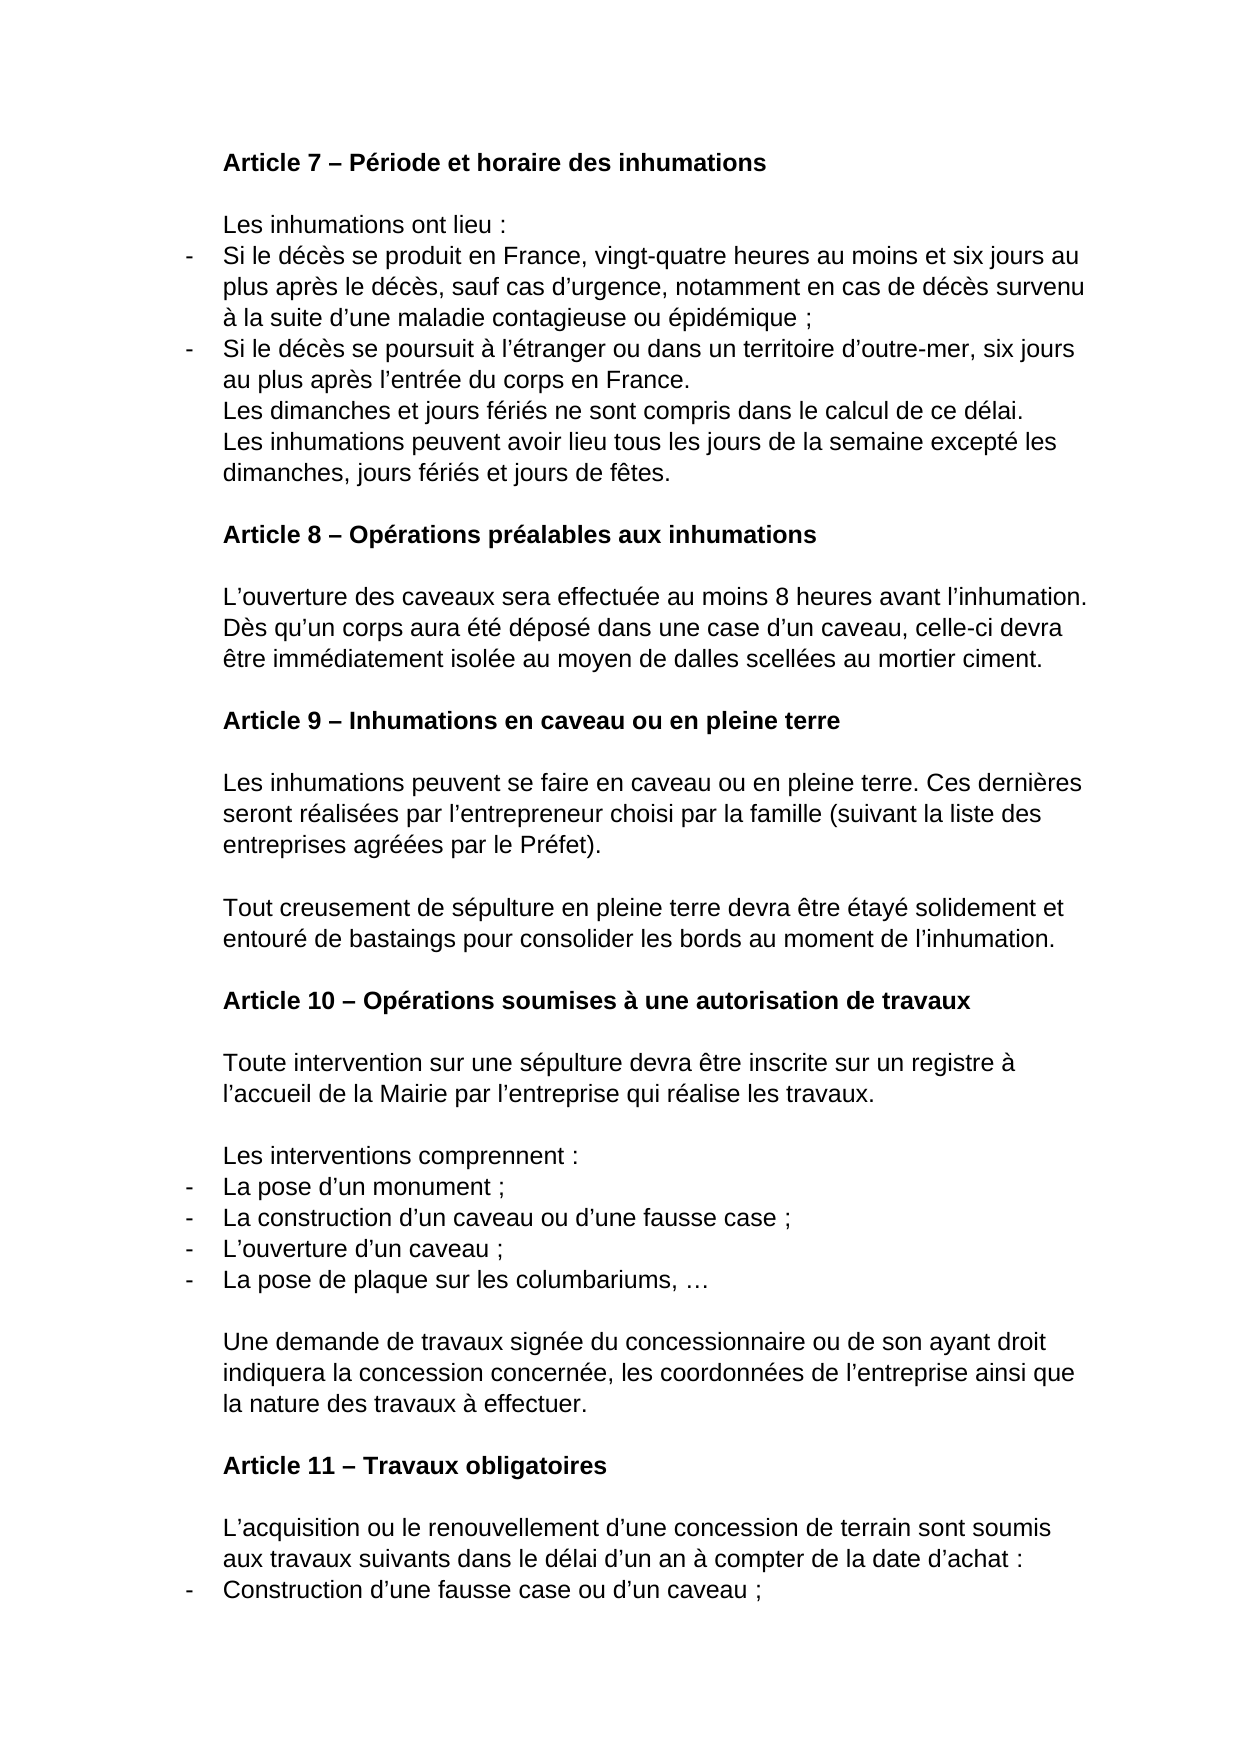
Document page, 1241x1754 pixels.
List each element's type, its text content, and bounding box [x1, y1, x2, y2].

list Les inhumations ont lieu : [223, 210, 1093, 238]
list Article 10 – Opérations soumises à une autorisation de travaux [223, 986, 1093, 1014]
list L’acquisition ou le renouvellement d’une concession de terrain sont soumis aux travaux suivants dans le délai d’un an à compter de la date d’achat : [223, 1513, 1093, 1573]
list Article 9 – Inhumations en caveau ou en pleine terre [223, 706, 1093, 735]
list Article 11 – Travaux obligatoires [223, 1451, 1093, 1480]
list L’ouverture des caveaux sera effectuée au moins 8 heures avant l’inhumation. Dès qu’un corps aura été déposé dans une case d’un caveau, celle-ci devra être immédiatement isolée au moyen de dalles scellées au mortier ciment. [223, 582, 1093, 673]
list Une demande de travaux signée du concessionnaire ou de son ayant droit indiquera la concession concernée, les coordonnées de l’entreprise ainsi que la nature des travaux à effectuer. [223, 1327, 1093, 1418]
list La construction d’un caveau ou d’une fausse case ; [185, 1203, 1093, 1232]
list Article 7 – Période et horaire des inhumations [223, 148, 1093, 176]
list L’ouverture d’un caveau ; [185, 1234, 1093, 1263]
list Toute intervention sur une sépulture devra être inscrite sur un registre à l’accueil de la Mairie par l’entreprise qui réalise les travaux. [223, 1048, 1093, 1108]
list La pose d’un monument ; [185, 1172, 1093, 1201]
list Si le décès se poursuit à l’étranger ou dans un territoire d’outre-mer, six jours au plus après l’entrée du corps en France. [185, 334, 1093, 394]
list Les inhumations peuvent se faire en caveau ou en pleine terre. Ces dernières seront réalisées par l’entrepreneur choisi par la famille (suivant la liste des entreprises agréées par le Préfet). [223, 768, 1093, 859]
list Les inhumations peuvent avoir lieu tous les jours de la semaine excepté les dimanches, jours fériés et jours de fêtes. [223, 427, 1093, 487]
list Les interventions comprennent : [223, 1141, 1093, 1170]
list La pose de plaque sur les columbariums, … [185, 1265, 1093, 1294]
list Article 8 – Opérations préalables aux inhumations [223, 520, 1093, 549]
list Les dimanches et jours fériés ne sont compris dans le calcul de ce délai. [223, 396, 1093, 425]
list Si le décès se produit en France, vingt-quatre heures au moins et six jours au plus après le décès, sauf cas d’urgence, notamment en cas de décès survenu à la suite d’une maladie contagieuse ou épidémique ; [185, 241, 1093, 332]
list Construction d’une fausse case ou d’un caveau ; [185, 1576, 1093, 1604]
list Tout creusement de sépulture en pleine terre devra être étayé solidement et entouré de bastaings pour consolider les bords au moment de l’inhumation. [223, 893, 1093, 952]
